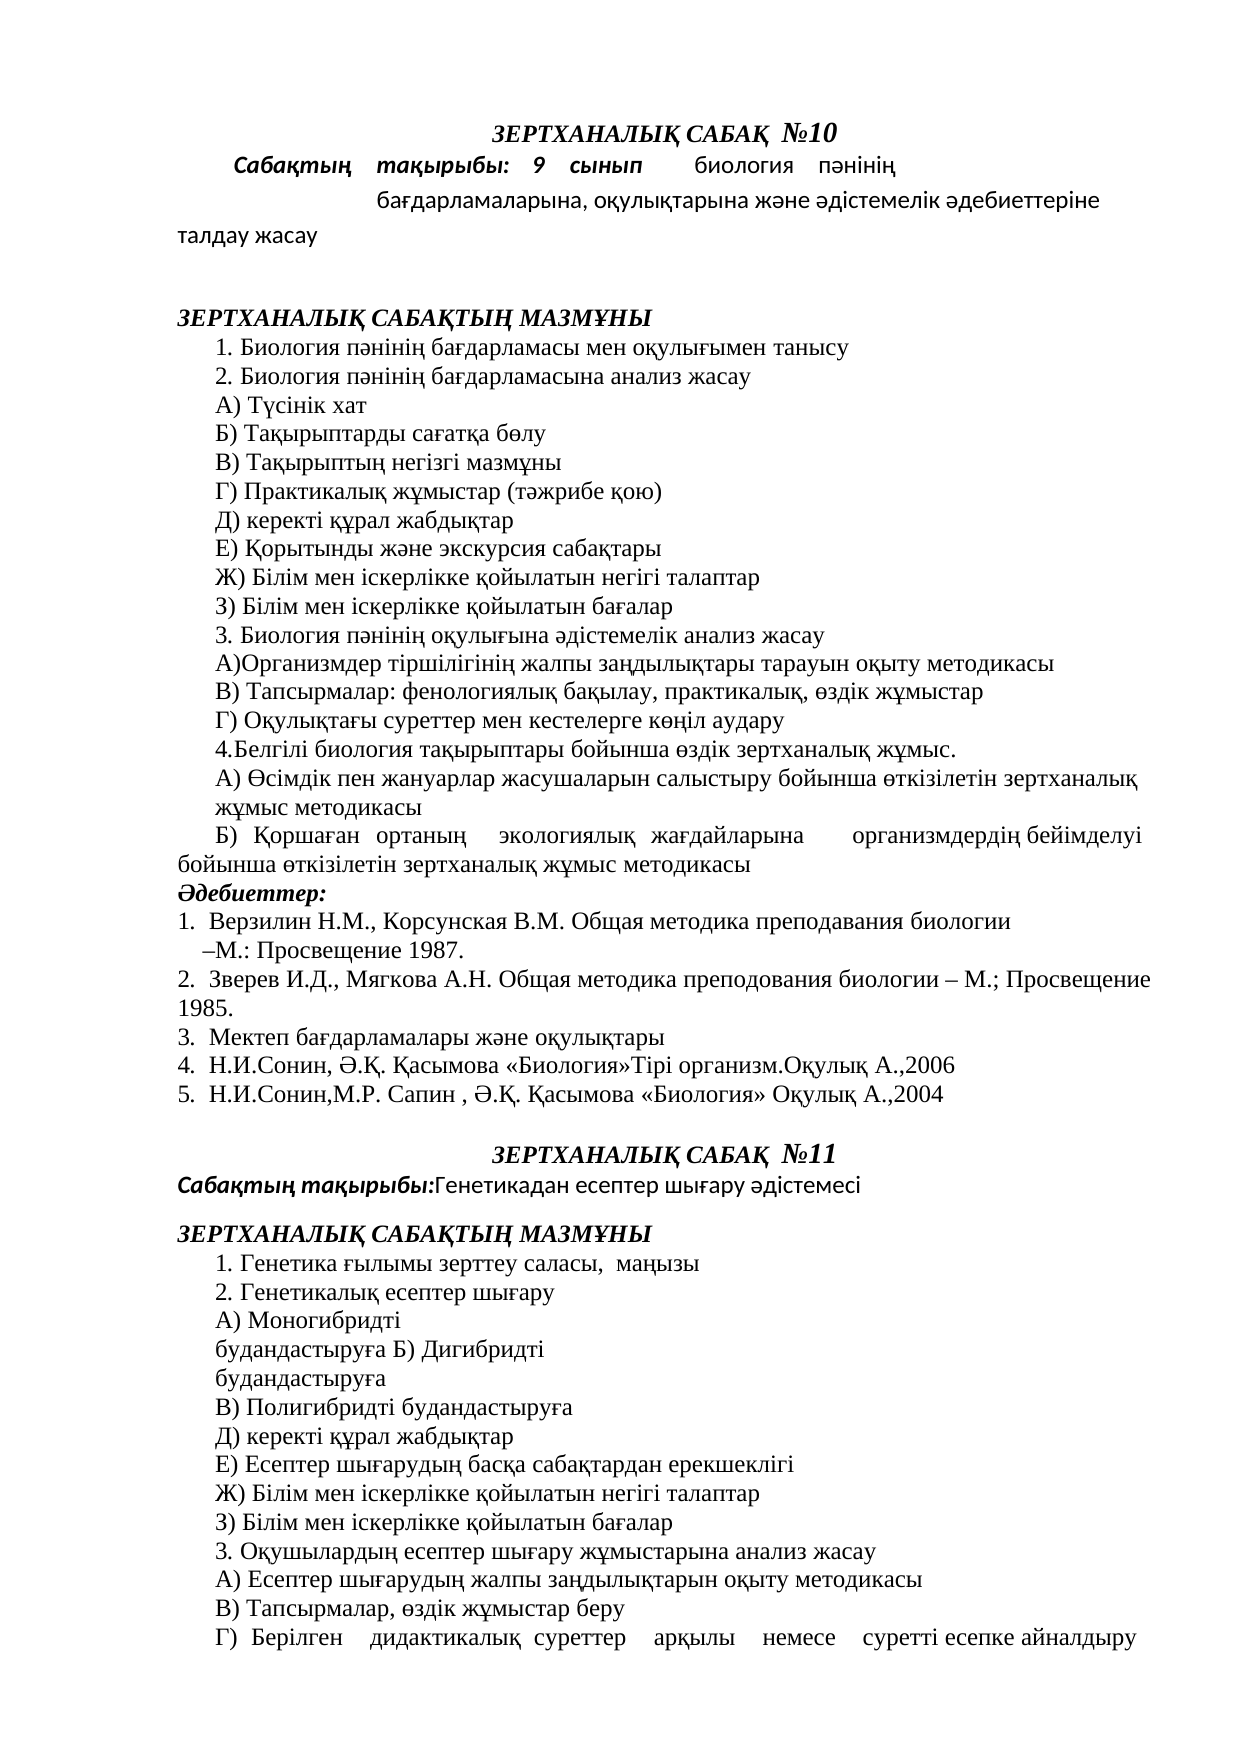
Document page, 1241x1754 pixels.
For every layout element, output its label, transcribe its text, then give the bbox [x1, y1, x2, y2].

subtitle ЗЕРТХАНАЛЫҚ САБАҚТЫҢ МАЗМҰНЫ [177, 1220, 1221, 1248]
text Ж) Білім мен іскерлікке қойылатын негігі талаптар З) Білім мен іскерлікке қойылатын бағалар [215, 562, 762, 620]
text З) Білім мен іскерлікке қойылатын бағалар [215, 1507, 1221, 1536]
text Г) Оқулықтағы суреттер мен кестелерге көңіл аудару [215, 705, 1221, 734]
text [215, 1622, 1151, 1651]
text А) Есептер шығарудың жалпы заңдылықтарын оқыту методикасы В) Тапсырмалар, өздік жұмыстар беру [215, 1564, 945, 1622]
text А) Өсімдік пен жануарлар жасушаларын салыстыру бойынша өткізілетін зертханалық жұмыс методикасы [215, 763, 1151, 820]
text Е) Есептер шығарудың басқа сабақтардан ерекшеклігі Ж) Білім мен іскерлікке қойылатын негігі талаптар [215, 1449, 796, 1507]
text Сабақтың тақырыбы:Генетикадан есептер шығару әдістемесі [177, 1171, 1221, 1199]
list Генетика ғылымы зерттеу саласы, маңызы [215, 1248, 1221, 1277]
subtitle ЗЕРТХАНАЛЫҚ САБАҚ №10 [159, 116, 1170, 149]
list Биология пәнінің бағдарламасы мен оқулығымен танысу [215, 332, 1221, 361]
list Н.И.Сонин, Ә.Қ. Қасымова «Биология»Тірі организм.Оқулық А.,2006 [177, 1050, 1221, 1079]
text –М.: Просвещение 1987. [202, 935, 1221, 964]
list Зверев И.Д., Мягкова А.Н. Общая методика преподования биологии – М.; Просвещение 1985. [177, 964, 1152, 1022]
list Оқушылардың есептер шығару жұмыстарына анализ жасау [215, 1536, 1221, 1564]
text Б) Тақырыптарды сағатқа бөлу В) Тақырыптың негізгі мазмұны [215, 418, 568, 476]
list Верзилин Н.М., Корсунская В.М. Общая методика преподавания биологии [177, 907, 1221, 935]
subtitle Әдебиеттер: [177, 878, 1221, 907]
text Б) Қоршаған ортаның экологиялық жағдайларына организмдердің бейімделуі бойынша өткізілетін зертханалық жұмыс методикасы [177, 820, 1151, 878]
subtitle ЗЕРТХАНАЛЫҚ САБАҚТЫҢ МАЗМҰНЫ [177, 304, 1221, 332]
list Биология пәнінің бағдарламасына анализ жасау А) Түсінік хат [215, 361, 764, 418]
subtitle ЗЕРТХАНАЛЫҚ САБАҚ №11 [159, 1137, 1170, 1171]
text А)Организмдер тіршілігінің жалпы заңдылықтары тарауын оқыту методикасы В) Тапсырмалар: фенологиялық бақылау, практикалық, өздік жұмыстар [215, 649, 1075, 705]
text Сабақтың тақырыбы: 9 сынып биология пәнінің бағдарламаларына, оқулықтарына және әдістемелік әдебиеттеріне талдау жасау [177, 149, 1152, 250]
text В) Полигибридті будандастыруға Д) керекті құрал жабдықтар [215, 1392, 575, 1449]
list Белгілі биология тақырыптары бойынша өздік зертханалық жұмыс. [215, 734, 1221, 763]
text Е) Қорытынды және экскурсия сабақтары [215, 533, 1221, 562]
text Г) Практикалық жұмыстар (тәжрибе қою) Д) керекті құрал жабдықтар [215, 476, 664, 533]
list Н.И.Сонин,М.Р. Сапин , Ә.Қ. Қасымова «Биология» Оқулық А.,2004 [177, 1079, 1221, 1108]
list Мектеп бағдарламалары және оқулықтары [177, 1022, 1221, 1050]
list Биология пәнінің оқулығына әдістемелік анализ жасау [215, 620, 1221, 648]
list Генетикалық есептер шығару А) Моногибридті будандастыруға Б) Дигибридті будандастыруға [215, 1277, 578, 1392]
